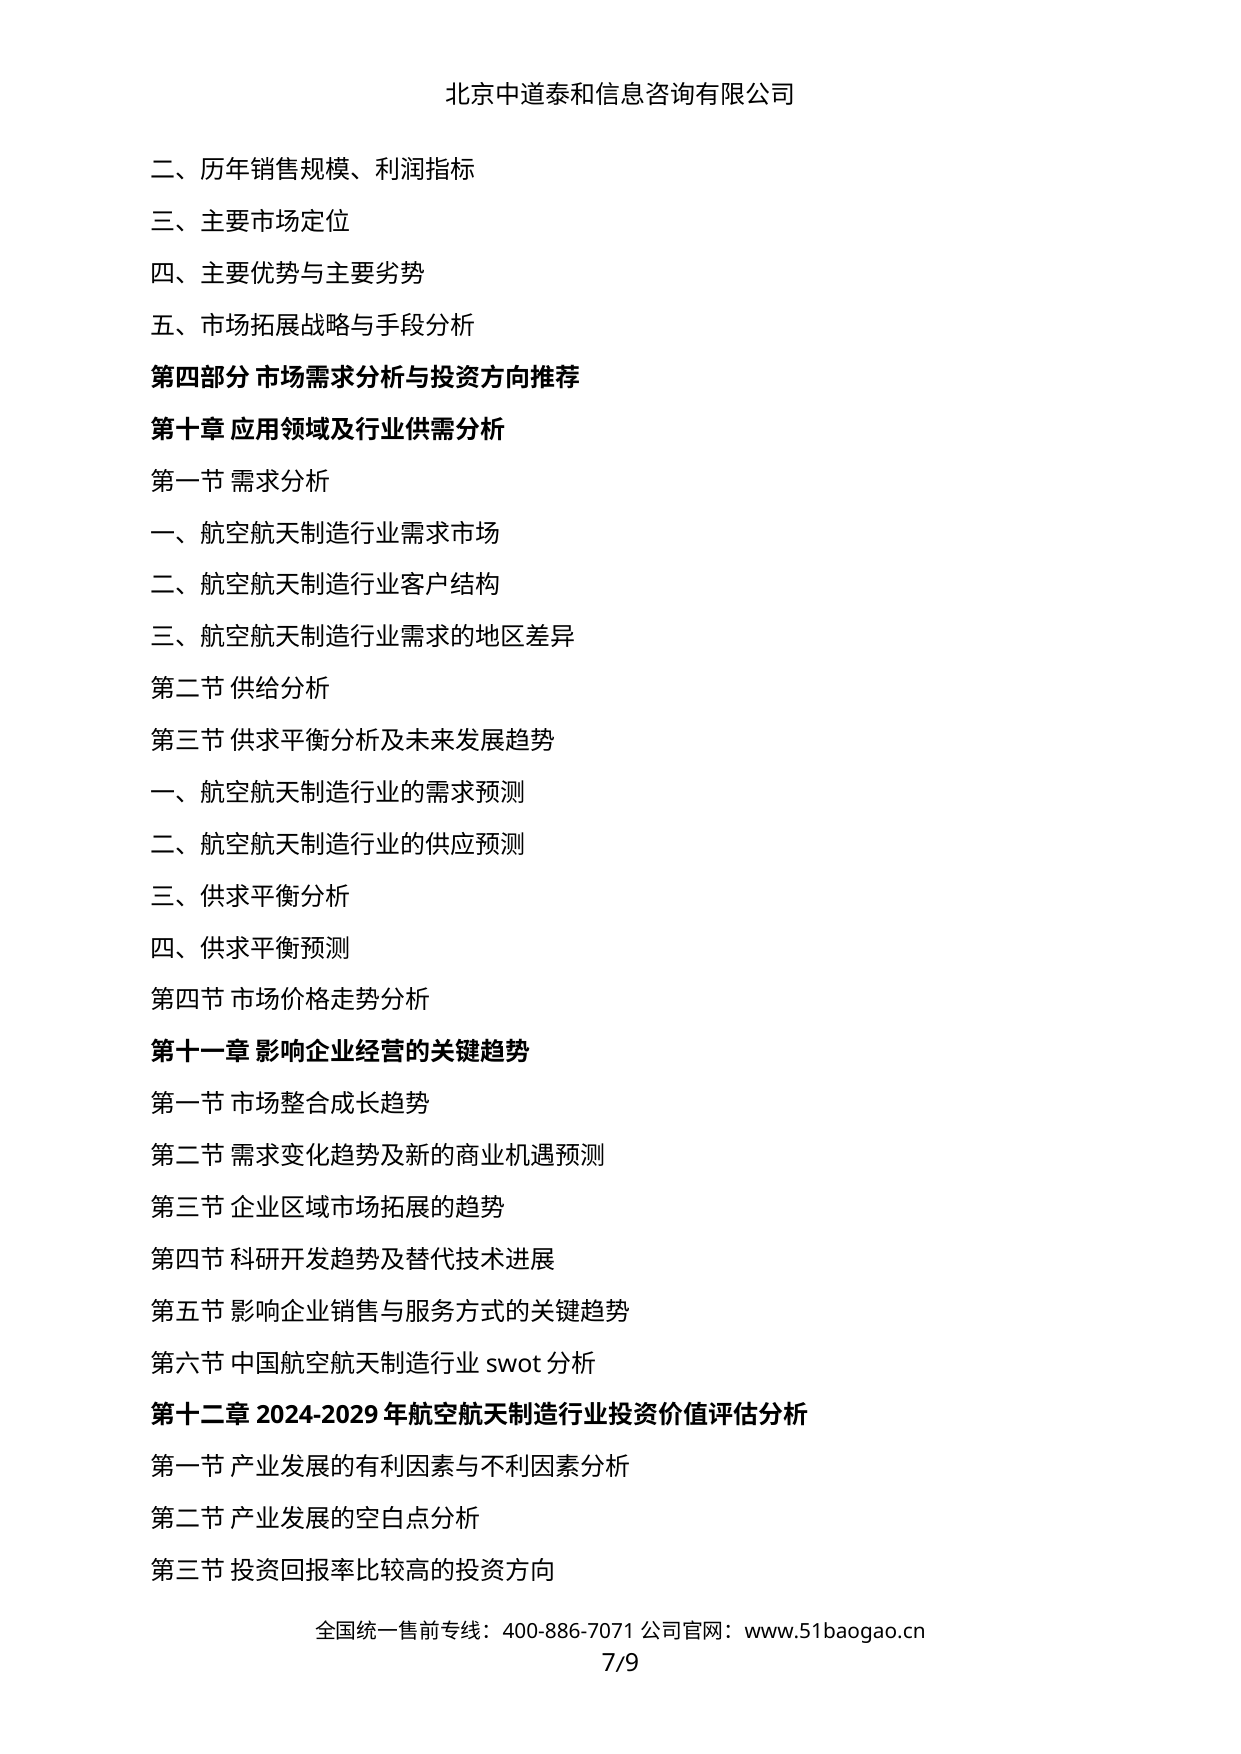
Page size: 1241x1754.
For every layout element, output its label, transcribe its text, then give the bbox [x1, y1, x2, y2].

text 第五节 影响企业销售与服务方式的关键趋势 [150, 1291, 1090, 1327]
text 第六节 中国航空航天制造行业swot分析 [150, 1343, 1090, 1379]
text 第二节 需求变化趋势及新的商业机遇预测 [150, 1136, 1090, 1172]
text 第四部分 市场需求分析与投资方向推荐 [150, 357, 1090, 394]
text 第十章 应用领域及行业供需分析 [150, 409, 1090, 446]
text 三、航空航天制造行业需求的地区差异 [150, 617, 1090, 653]
text 一、航空航天制造行业需求市场 [150, 513, 1090, 549]
text 二、历年销售规模、利润指标 [150, 150, 1090, 186]
text 第三节 企业区域市场拓展的趋势 [150, 1187, 1090, 1224]
text 第三节 投资回报率比较高的投资方向 [150, 1551, 1090, 1587]
text 第四节 市场价格走势分析 [150, 980, 1090, 1016]
text 三、主要市场定位 [150, 202, 1090, 238]
text 第十一章 影响企业经营的关键趋势 [150, 1032, 1090, 1068]
text 二、航空航天制造行业客户结构 [150, 565, 1090, 601]
text 第一节 市场整合成长趋势 [150, 1084, 1090, 1120]
text 第一节 产业发展的有利因素与不利因素分析 [150, 1447, 1090, 1483]
text 三、供求平衡分析 [150, 876, 1090, 912]
text 第三节 供求平衡分析及未来发展趋势 [150, 721, 1090, 757]
text 第十二章 2024-2029年航空航天制造行业投资价值评估分析 [150, 1395, 1090, 1431]
text 四、主要优势与主要劣势 [150, 254, 1090, 290]
text 一、航空航天制造行业的需求预测 [150, 772, 1090, 809]
text 第二节 供给分析 [150, 669, 1090, 705]
text 第一节 需求分析 [150, 461, 1090, 497]
text 二、航空航天制造行业的供应预测 [150, 824, 1090, 861]
text 五、市场拓展战略与手段分析 [150, 306, 1090, 342]
text 四、供求平衡预测 [150, 928, 1090, 964]
text 第二节 产业发展的空白点分析 [150, 1499, 1090, 1535]
text 第四节 科研开发趋势及替代技术进展 [150, 1239, 1090, 1276]
